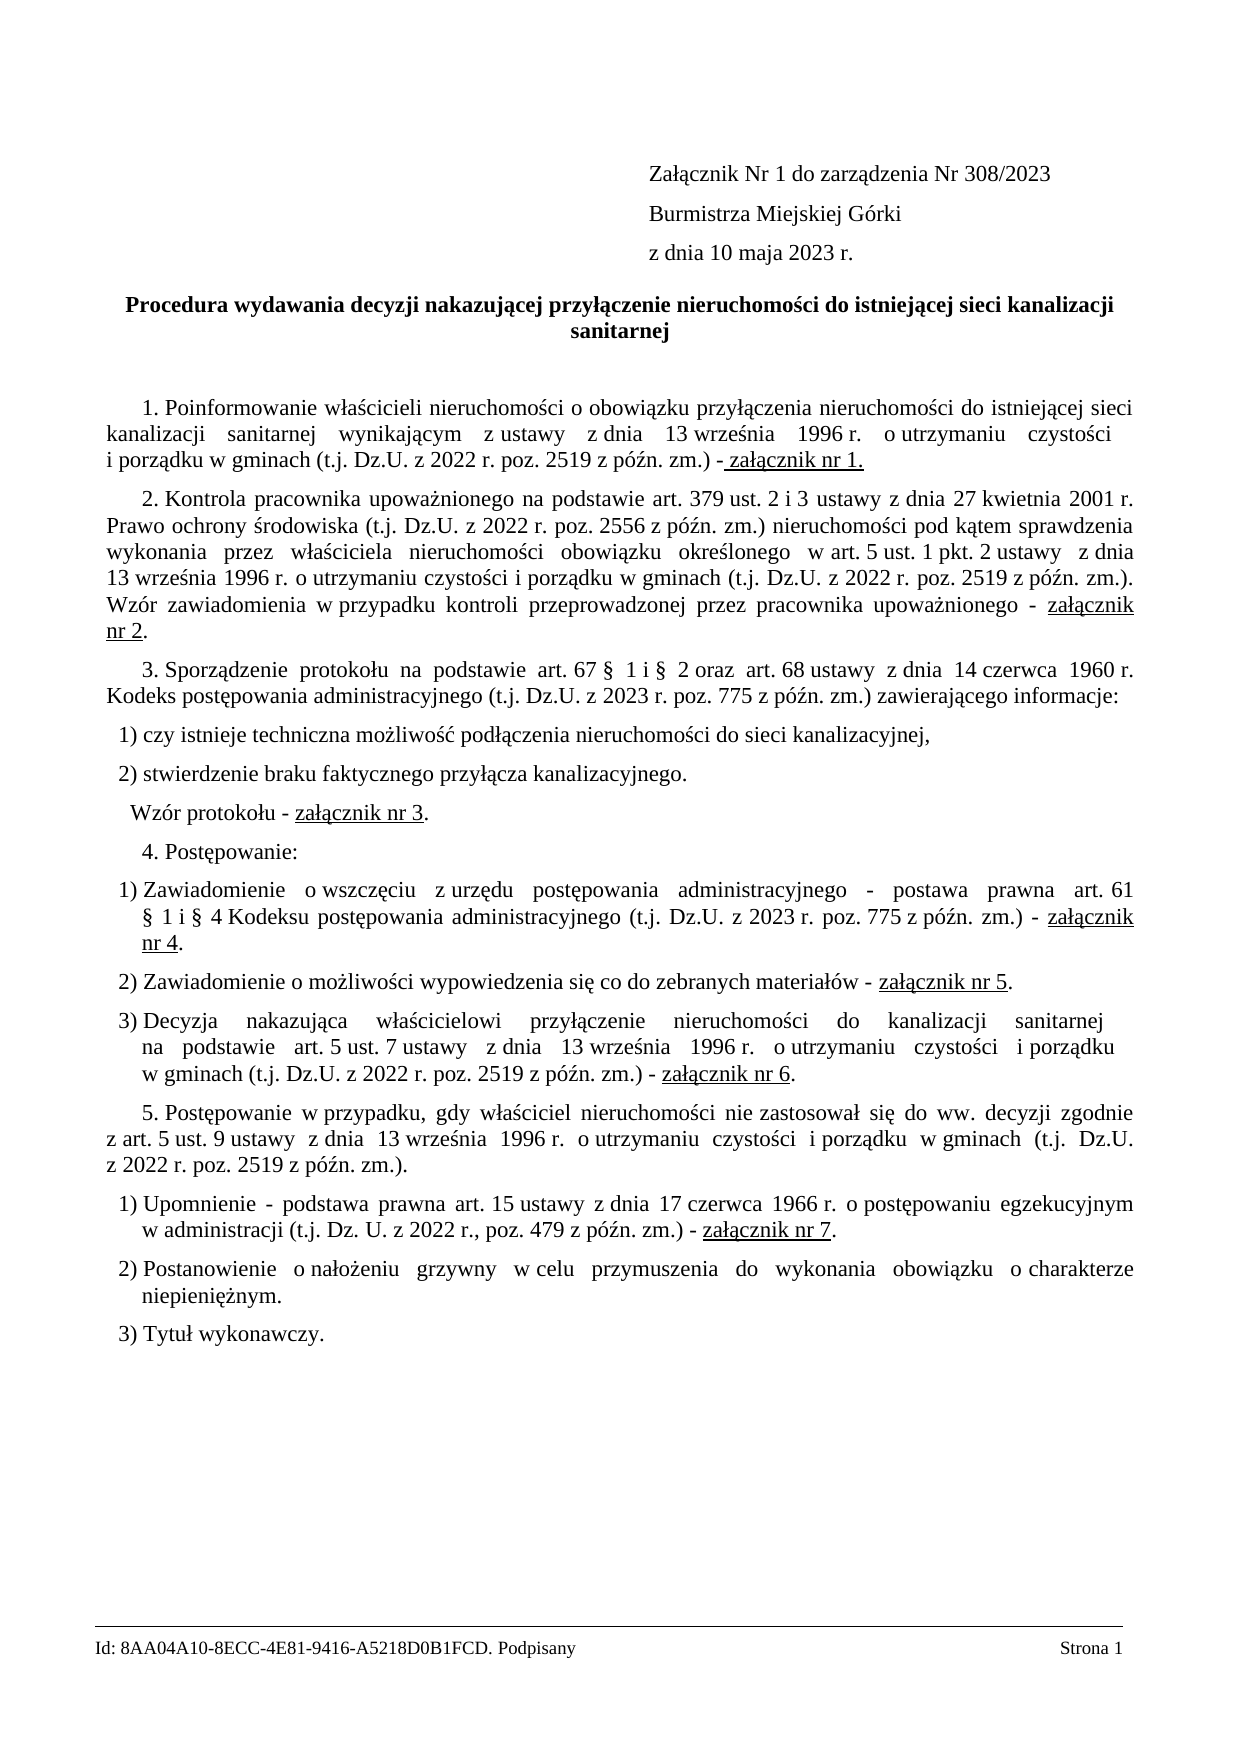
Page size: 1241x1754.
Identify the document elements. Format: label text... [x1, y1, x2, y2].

text 3. Sporządzenie protokołu na podstawie art. 67 § 1 i § 2 oraz art. 68 ustawy z dnia 14 czerwca 1960 r. Kodeks postępowania administracyjnego (t.j. Dz.U. z 2023 r. poz. 775 z późn. zm.) zawierającego informacje: [106, 656, 1134, 709]
text 1) Upomnienie - podstawa prawna art. 15 ustawy z dnia 17 czerwca 1966 r. o postępowaniu egzekucyjnym w administracji (t.j. Dz. U. z 2022 r., poz. 479 z późn. zm.) - załącznik nr 7. [118, 1190, 1134, 1243]
text 1) Zawiadomienie o wszczęciu z urzędu postępowania administracyjnego - postawa prawna art. 61 § 1 i § 4 Kodeksu postępowania administracyjnego (t.j. Dz.U. z 2023 r. poz. 775 z późn. zm.) - załącznik nr 4. [118, 877, 1134, 956]
text 1) czy istnieje techniczna możliwość podłączenia nieruchomości do sieci kanalizacyjnej, [118, 721, 1134, 747]
text 3) Decyzja nakazująca właścicielowi przyłączenie nieruchomości do kanalizacji sanitarnej na podstawie art. 5 ust. 7 ustawy z dnia 13 września 1996 r. o utrzymaniu czystości i porządku w gminach (t.j. Dz.U. z 2022 r. poz. 2519 z późn. zm.) - załącznik nr 6. [118, 1007, 1134, 1086]
text 3) Tytuł wykonawczy. [118, 1321, 1134, 1347]
text 4. Postępowanie: [106, 838, 1134, 864]
text 2. Kontrola pracownika upoważnionego na podstawie art. 379 ust. 2 i 3 ustawy z dnia 27 kwietnia 2001 r. Prawo ochrony środowiska (t.j. Dz.U. z 2022 r. poz. 2556 z późn. zm.) nieruchomości pod kątem sprawdzenia wykonania przez właściciela nieruchomości obowiązku określonego w art. 5 ust. 1 pkt. 2 ustawy z dnia 13 września 1996 r. o utrzymaniu czystości i porządku w gminach (t.j. Dz.U. z 2022 r. poz. 2519 z późn. zm.). Wzór zawiadomienia w przypadku kontroli przeprowadzonej przez pracownika upoważnionego - załącznik nr 2. [106, 485, 1134, 643]
text Procedura wydawania decyzji nakazującej przyłączenie nieruchomości do istniejącej sieci kanalizacji sanitarnej [106, 291, 1134, 344]
text 1. Poinformowanie właścicieli nieruchomości o obowiązku przyłączenia nieruchomości do istniejącej sieci kanalizacji sanitarnej wynikającym z ustawy z dnia 13 września 1996 r. o utrzymaniu czystości i porządku w gminach (t.j. Dz.U. z 2022 r. poz. 2519 z późn. zm.) - załącznik nr 1. [106, 394, 1134, 473]
text 2) Postanowienie o nałożeniu grzywny w celu przymuszenia do wykonania obowiązku o charakterze niepieniężnym. [118, 1255, 1134, 1308]
text 2) stwierdzenie braku faktycznego przyłącza kanalizacyjnego. [118, 760, 1134, 786]
text Załącznik Nr 1 do zarządzenia Nr 308/2023 Burmistrza Miejskiej Górki z dnia 10 maja 2023 r. [648, 160, 1134, 265]
text Wzór protokołu - załącznik nr 3. [106, 799, 1134, 825]
text 2) Zawiadomienie o możliwości wypowiedzenia się co do zebranych materiałów - załącznik nr 5. [118, 968, 1134, 994]
text 5. Postępowanie w przypadku, gdy właściciel nieruchomości nie zastosował się do ww. decyzji zgodnie z art. 5 ust. 9 ustawy z dnia 13 września 1996 r. o utrzymaniu czystości i porządku w gminach (t.j. Dz.U. z 2022 r. poz. 2519 z późn. zm.). [106, 1098, 1134, 1178]
